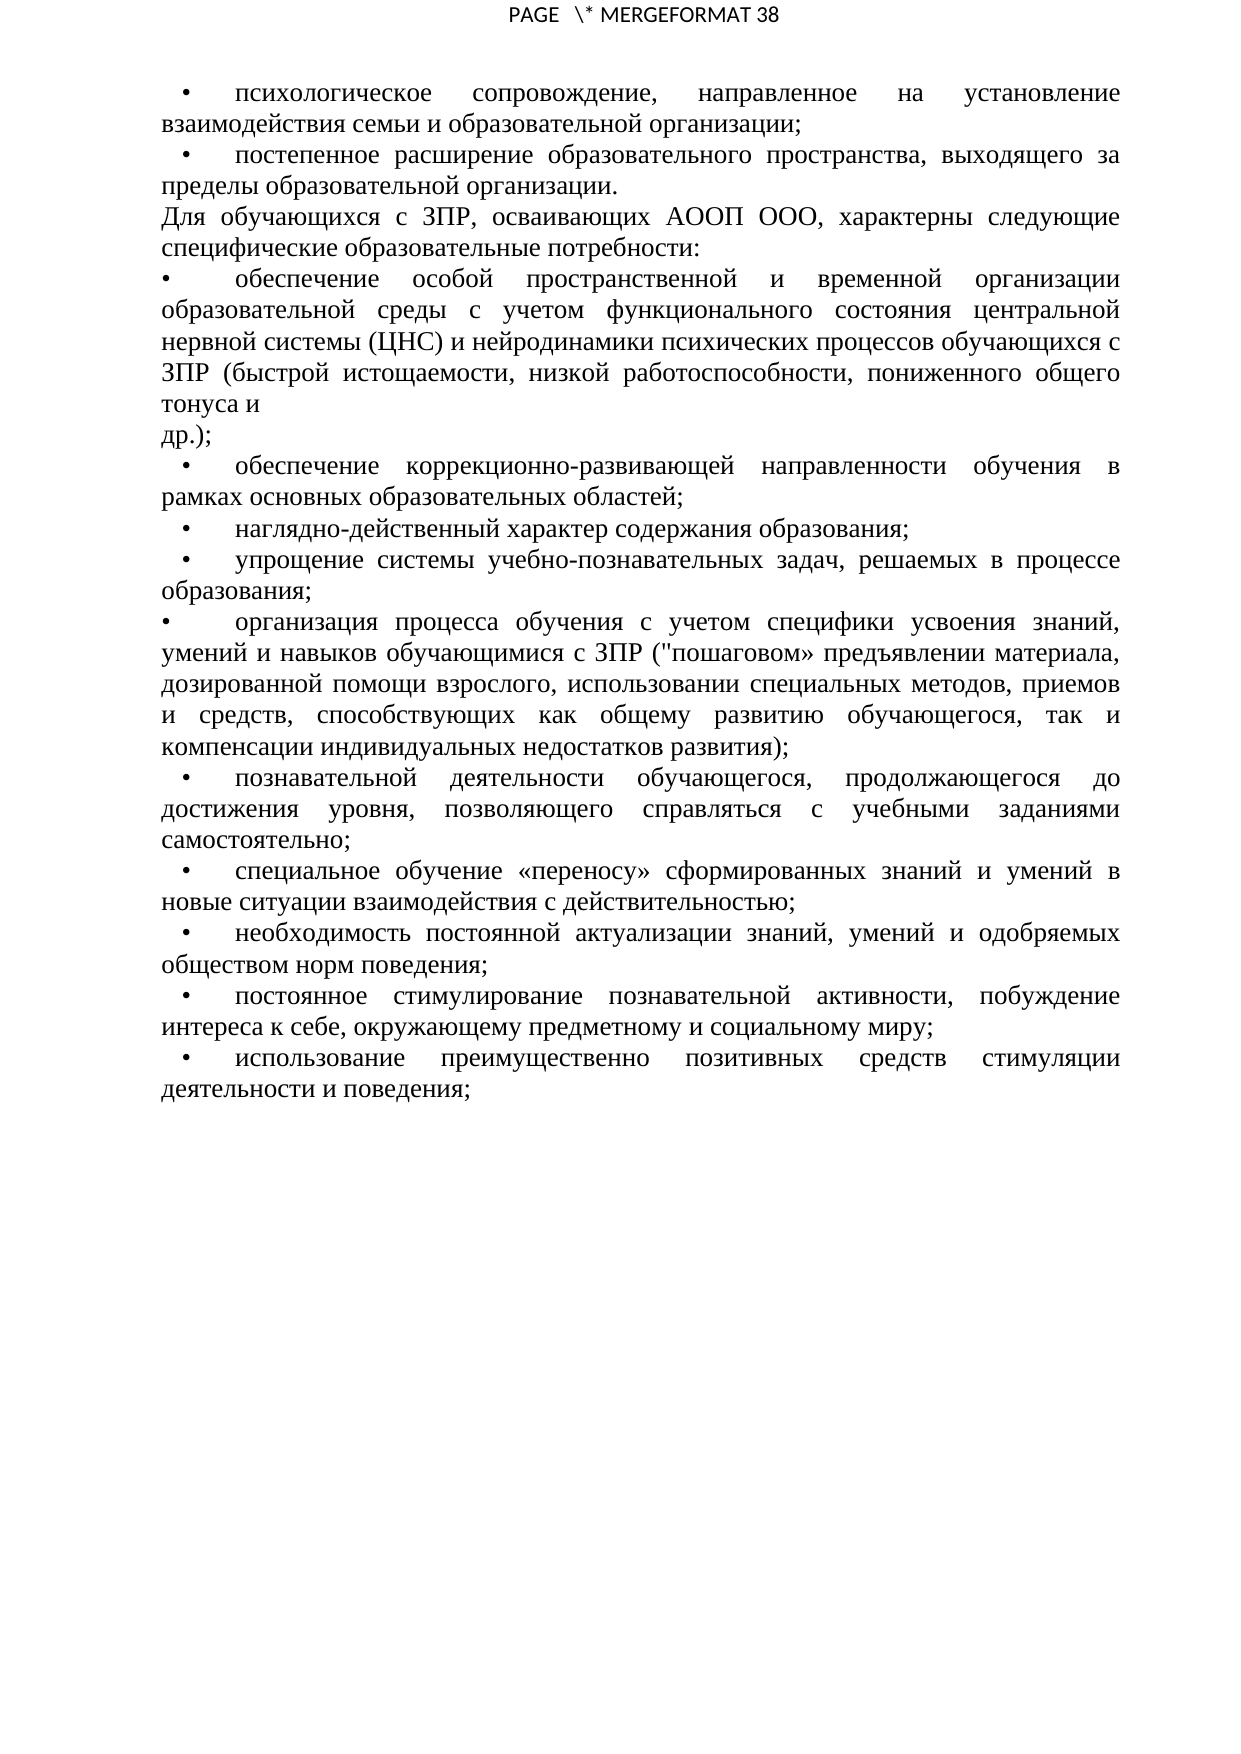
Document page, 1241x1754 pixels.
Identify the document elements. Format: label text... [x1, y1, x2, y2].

text • психологическое сопровождение, направленное на установление взаимодействия семьи и образовательной организации; [161, 76, 1121, 138]
text • наглядно-действенный характер содержания образования; [161, 512, 1121, 543]
text • организация процесса обучения с учетом специфики усвоения знаний, умений и навыков обучающимися с ЗПР ("пошаговом» предъявлении материала, дозированной помощи взрослого, использовании специальных методов, приемов и средств, способствующих как общему развитию обучающегося, так и компенсации индивидуальных недостатков развития); [161, 605, 1121, 761]
text др.); [161, 418, 1121, 449]
text • постепенное расширение образовательного пространства, выходящего за пределы образовательной организации. [161, 138, 1121, 200]
text • необходимость постоянной актуализации знаний, умений и одобряемых обществом норм поведения; [161, 917, 1121, 979]
text • познавательной деятельности обучающегося, продолжающегося до достижения уровня, позволяющего справляться с учебными заданиями самостоятельно; [161, 761, 1121, 854]
text Для обучающихся с ЗПР, осваивающих АООП ООО, характерны следующие специфические образовательные потребности: [161, 200, 1121, 262]
text • обеспечение коррекционно-развивающей направленности обучения в рамках основных образовательных областей; [161, 449, 1121, 512]
text • использование преимущественно позитивных средств стимуляции деятельности и поведения; [161, 1041, 1121, 1103]
text • упрощение системы учебно-познавательных задач, решаемых в процессе образования; [161, 543, 1121, 605]
text • постоянное стимулирование познавательной активности, побуждение интереса к себе, окружающему предметному и социальному миру; [161, 979, 1121, 1041]
text • специальное обучение «переносу» сформированных знаний и умений в новые ситуации взаимодействия с действительностью; [161, 854, 1121, 917]
text • обеспечение особой пространственной и временной организации образовательной среды с учетом функционального состояния центральной нервной системы (ЦНС) и нейродинамики психических процессов обучающихся с ЗПР (быстрой истощаемости, низкой работоспособности, пониженного общего тонуса и [161, 262, 1121, 418]
